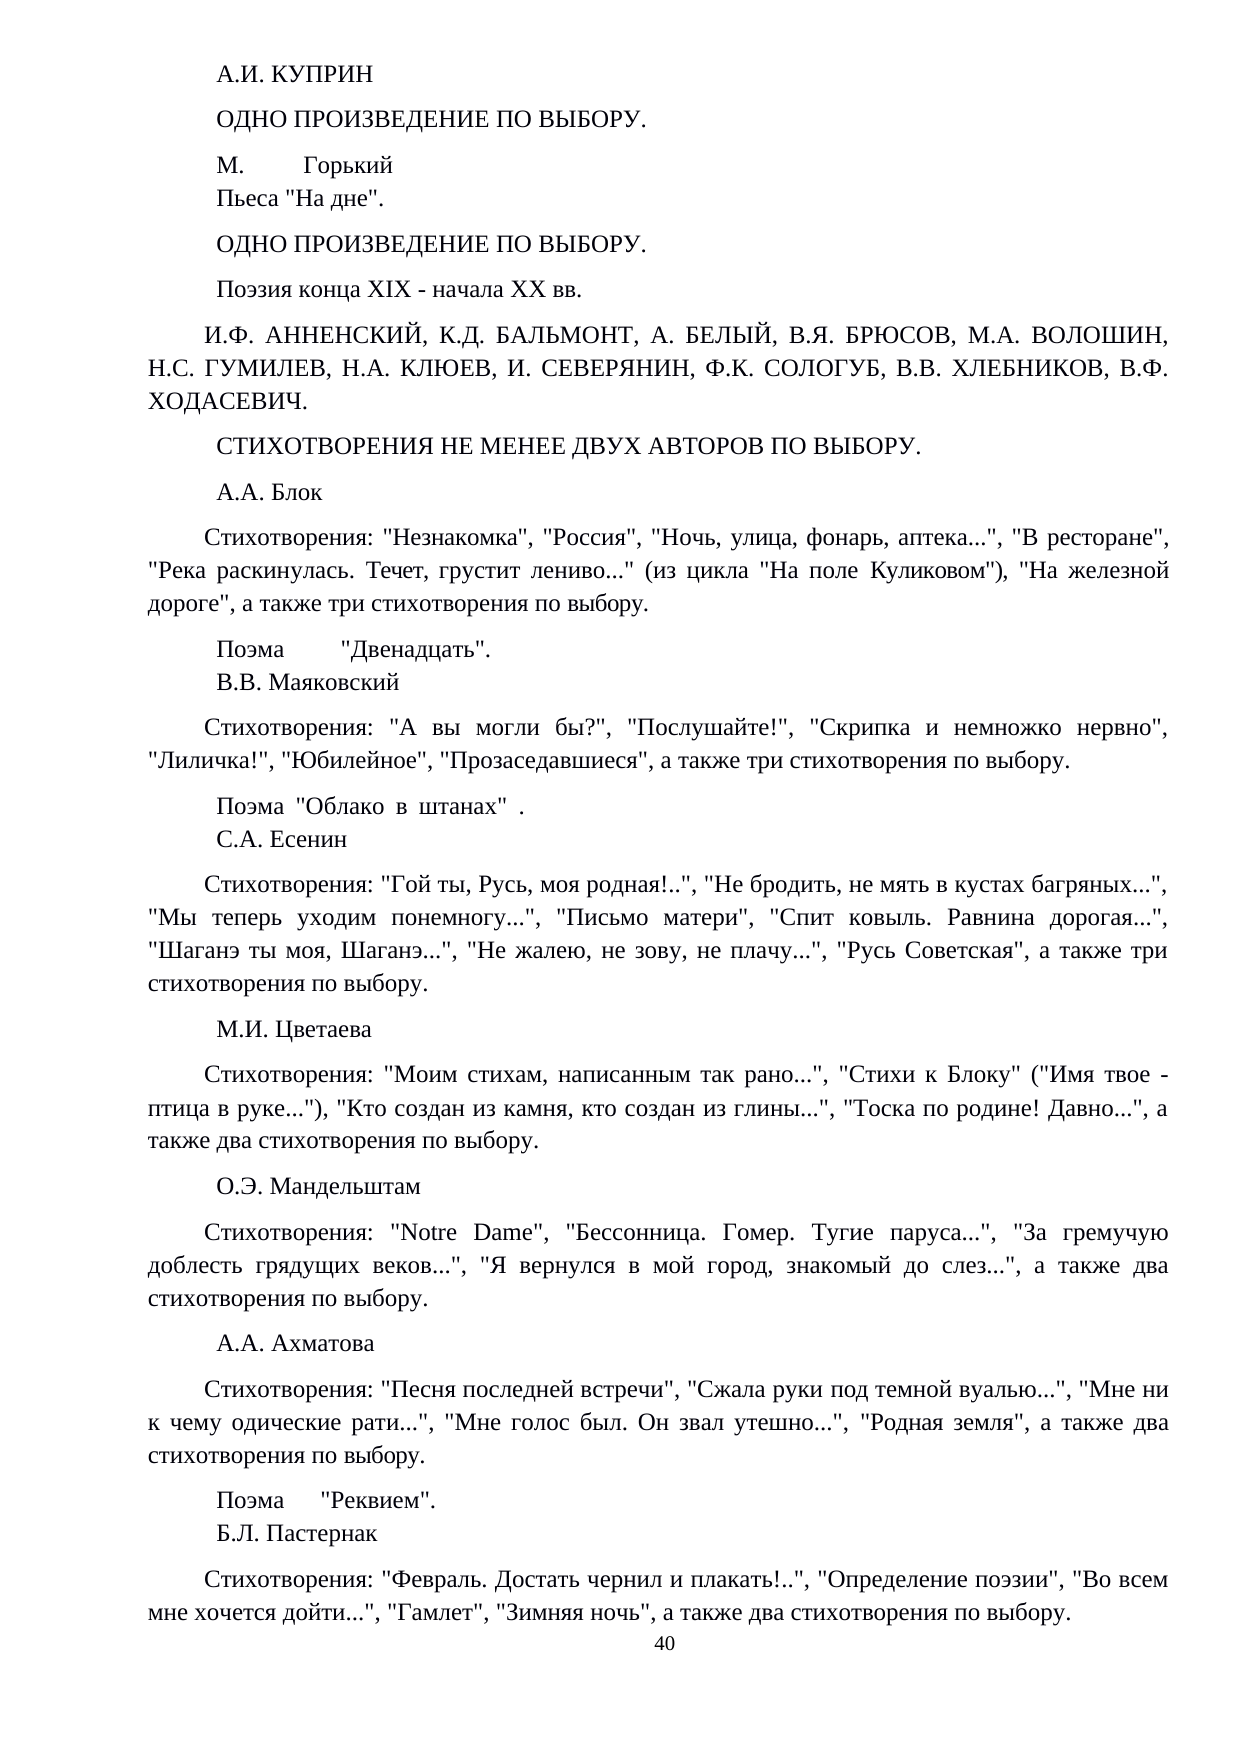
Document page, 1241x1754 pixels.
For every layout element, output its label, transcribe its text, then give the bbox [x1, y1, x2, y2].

text ОДНО ПРОИЗВЕДЕНИЕ ПО ВЫБОРУ. [216, 104, 1167, 133]
text Стихотворения: "Незнакомка", "Россия", "Ночь, улица, фонарь, аптека...", "В ресторане", "Река раскинулась. Течет, грустит лениво..." (из цикла "На поле Куликовом"), "На железной дороге", а также три стихотворения по выбору. [148, 522, 1169, 617]
text Стихотворения: "Notre Dame", "Бессонница. Гомер. Тугие паруса...", "За гремучую доблесть грядущих веков...", "Я вернулся в мой город, знакомый до слез...", а также два стихотворения по выбору. [148, 1217, 1170, 1311]
text Поэма "Облако в штанах" . С.А. Есенин [216, 791, 525, 853]
text И.Ф. АННЕНСКИЙ, К.Д. БАЛЬМОНТ, А. БЕЛЫЙ, В.Я. БРЮСОВ, М.А. ВОЛОШИН, Н.С. ГУМИЛЕВ, Н.А. КЛЮЕВ, И. СЕВЕРЯНИН, Ф.К. СОЛОГУБ, В.В. ХЛЕБНИКОВ, В.Ф. ХОДАСЕВИЧ. [148, 320, 1169, 414]
text Поэма "Реквием". Б.Л. Пастернак [216, 1485, 436, 1547]
text СТИХОТВОРЕНИЯ НЕ МЕНЕЕ ДВУХ АВТОРОВ ПО ВЫБОРУ. [216, 431, 1167, 460]
text М. Горький Пьеса "На дне". [216, 150, 393, 212]
text Стихотворения: "Гой ты, Русь, моя родная!..", "Не бродить, не мять в кустах багряных...", "Мы теперь уходим понемногу...", "Письмо матери", "Спит ковыль. Равнина дорогая...", "Шаганэ ты моя, Шаганэ...", "Не жалею, не зову, не плачу...", "Русь Советская", а также три стихотворения по выбору. [148, 869, 1169, 997]
text Стихотворения: "А вы могли бы?", "Послушайте!", "Скрипка и немножко нервно", "Лиличка!", "Юбилейное", "Прозаседавшиеся", а также три стихотворения по выбору. [148, 712, 1169, 774]
text Поэма "Двенадцать". В.В. Маяковский [216, 634, 491, 696]
text Стихотворения: "Моим стихам, написанным так рано...", "Стихи к Блоку" ("Имя твое - птица в руке..."), "Кто создан из камня, кто создан из глины...", "Тоска по родине! Давно...", а также два стихотворения по выбору. [148, 1059, 1169, 1154]
text А.И. КУПРИН [216, 59, 1167, 88]
text А.А. Ахматова [216, 1328, 1167, 1357]
text Стихотворения: "Песня последней встречи", "Сжала руки под темной вуалью...", "Мне ни к чему одические рати...", "Мне голос был. Он звал утешно...", "Родная земля", а также два стихотворения по выбору. [148, 1374, 1169, 1468]
text М.И. Цветаева [216, 1014, 1167, 1043]
text Поэзия конца XIX - начала XX вв. [216, 274, 1167, 303]
text О.Э. Мандельштам [216, 1171, 1167, 1200]
text ОДНО ПРОИЗВЕДЕНИЕ ПО ВЫБОРУ. [216, 229, 1167, 257]
text А.А. Блок [216, 477, 1167, 506]
text Стихотворения: "Февраль. Достать чернил и плакать!..", "Определение поэзии", "Во всем мне хочется дойти...", "Гамлет", "Зимняя ночь", а также два стихотворения по выбору. [148, 1564, 1169, 1626]
